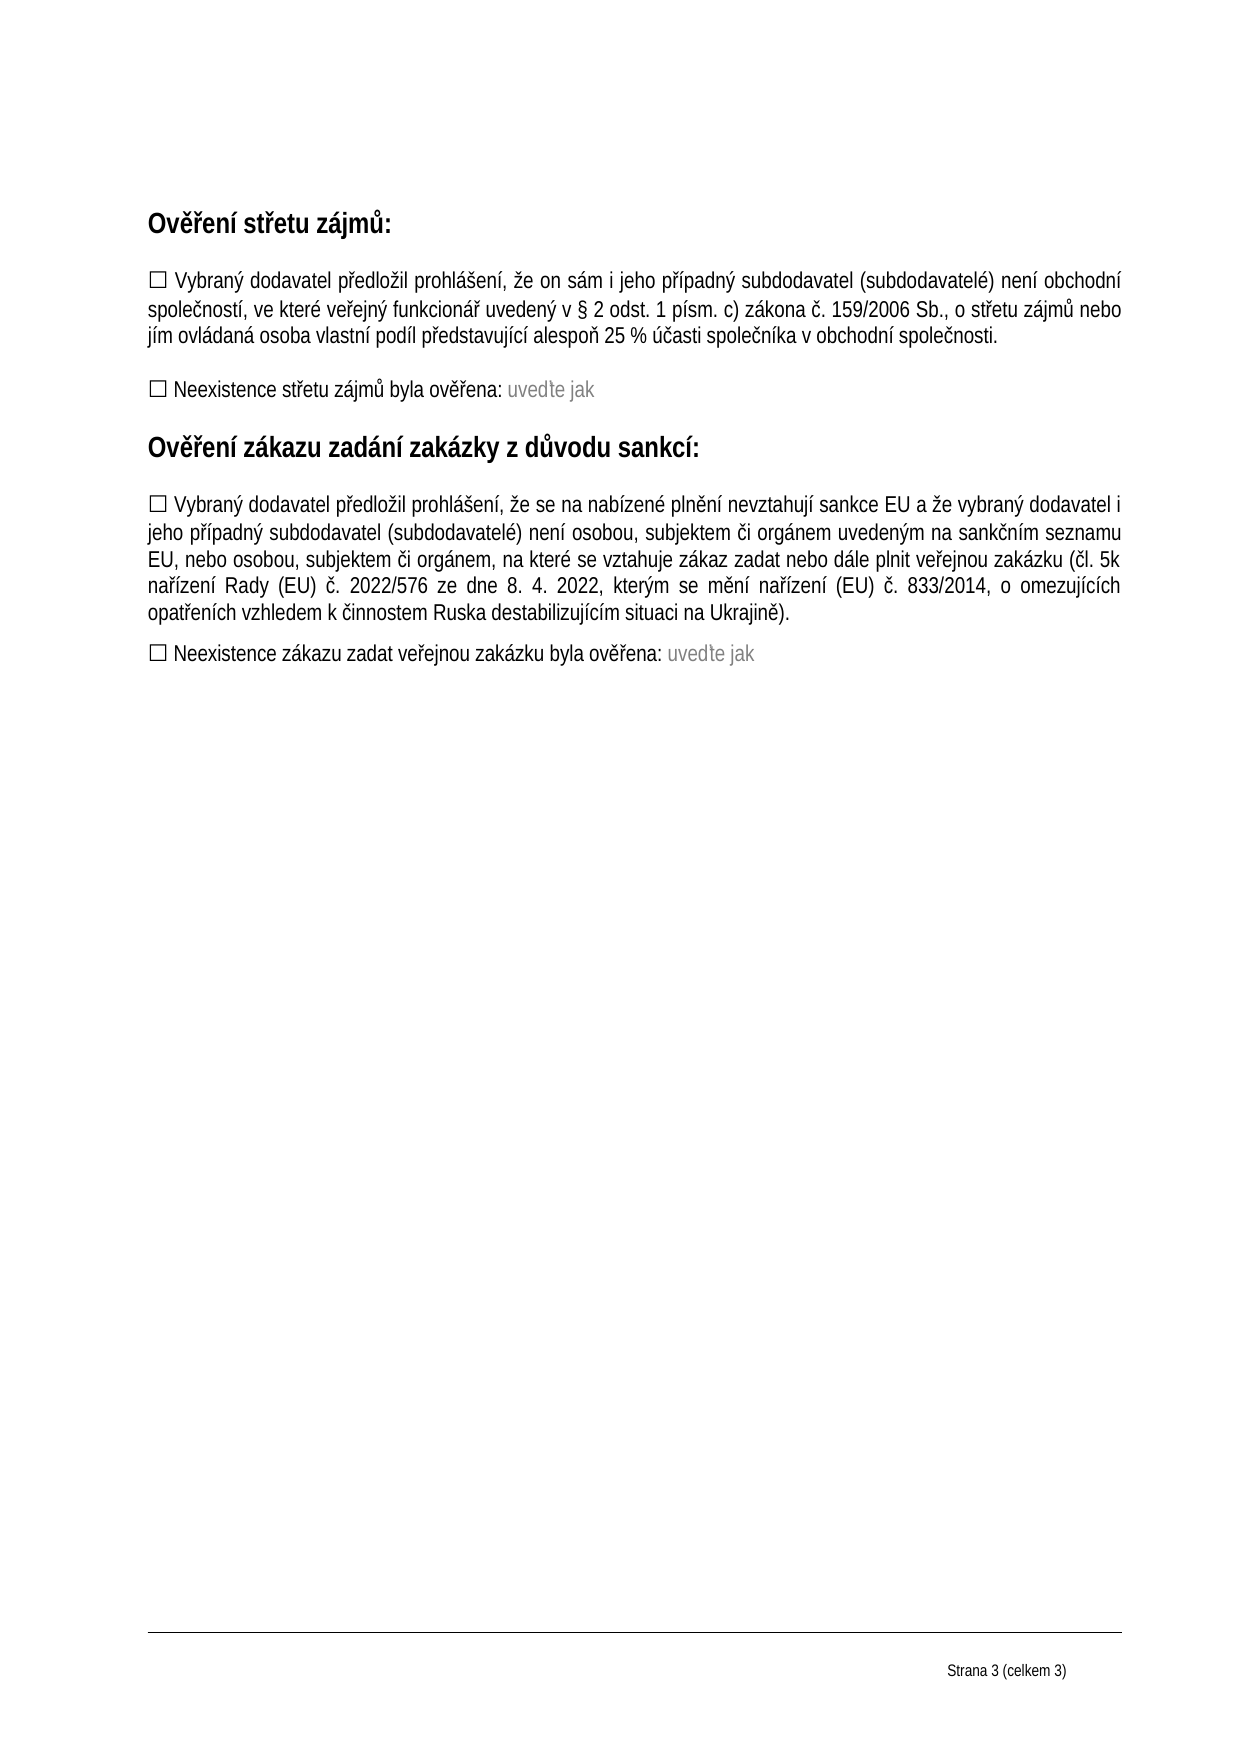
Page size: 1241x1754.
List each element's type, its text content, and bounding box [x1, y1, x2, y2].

text Vybraný dodavatel předložil prohlášení, že se na nabízené plnění nevztahují sankce EU a že vybraný dodavatel i jeho případný subdodavatel (subdodavatelé) není osobou, subjektem či orgánem uvedeným na sankčním seznamu EU, nebo osobou, subjektem či orgánem, na které se vztahuje zákaz zadat nebo dále plnit veřejnou zakázku (čl. 5k nařízení Rady (EU) č. 2022/576 ze dne 8. 4. 2022, kterým se mění nařízení (EU) č. 833/2014, o omezujících opatřeních vzhledem k činnostem Ruska destabilizujícím situaci na Ukrajině). [148, 488, 1122, 625]
text Ověření střetu zájmů: [148, 206, 1122, 239]
text Neexistence střetu zájmů byla ověřena: [148, 373, 1122, 405]
text Ověření zákazu zadání zakázky z důvodu sankcí: [148, 430, 1122, 463]
text Vybraný dodavatel předložil prohlášení, že on sám i jeho případný subdodavatel (subdodavatelé) není obchodní společností, ve které veřejný funkcionář uvedený v § 2 odst. 1 písm. c) zákona č. 159/2006 Sb., o střetu zájmů nebo jím ovládaná osoba vlastní podíl představující alespoň 25 % účasti společníka v obchodní společnosti. [148, 264, 1122, 348]
text Neexistence zákazu zadat veřejnou zakázku byla ověřena: [148, 637, 1122, 668]
